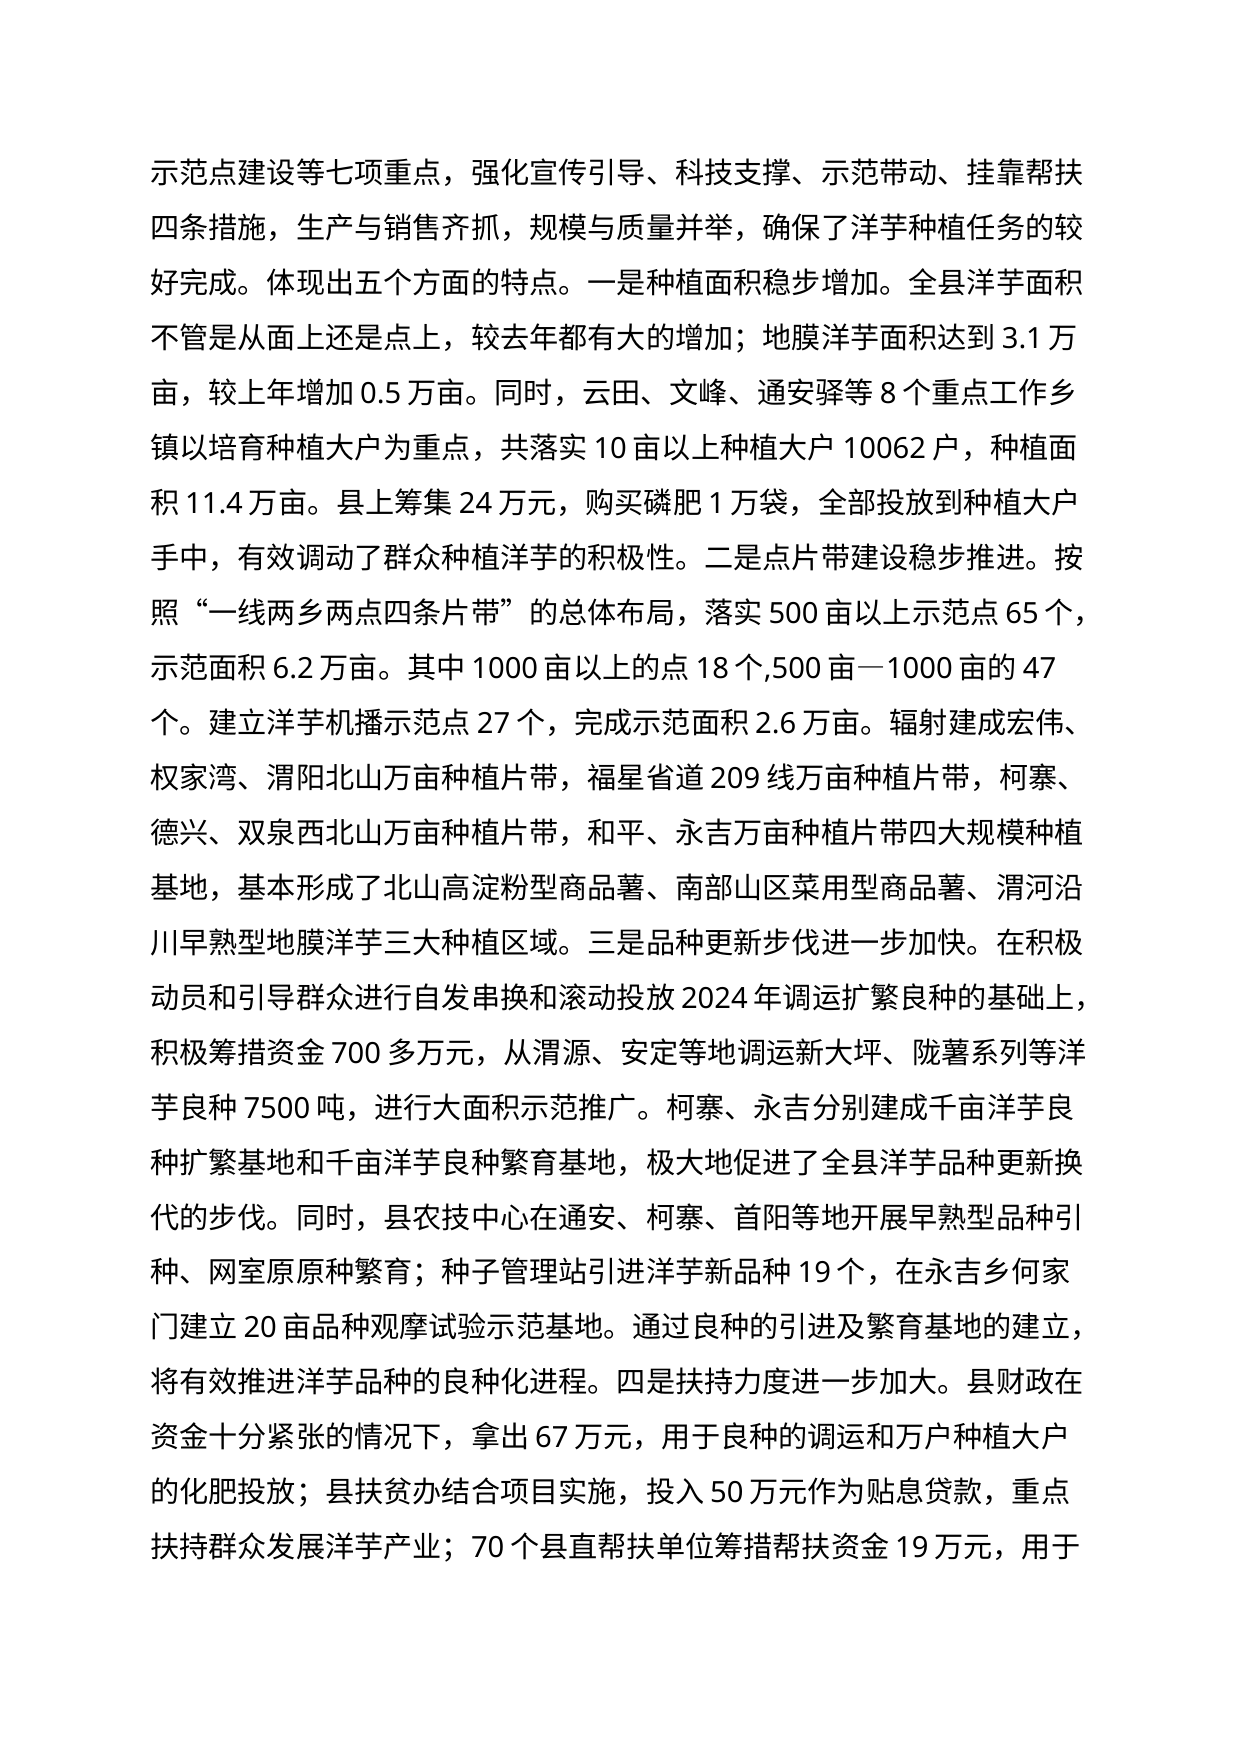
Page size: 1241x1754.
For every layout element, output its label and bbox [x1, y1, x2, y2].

text [150, 150, 1090, 1566]
